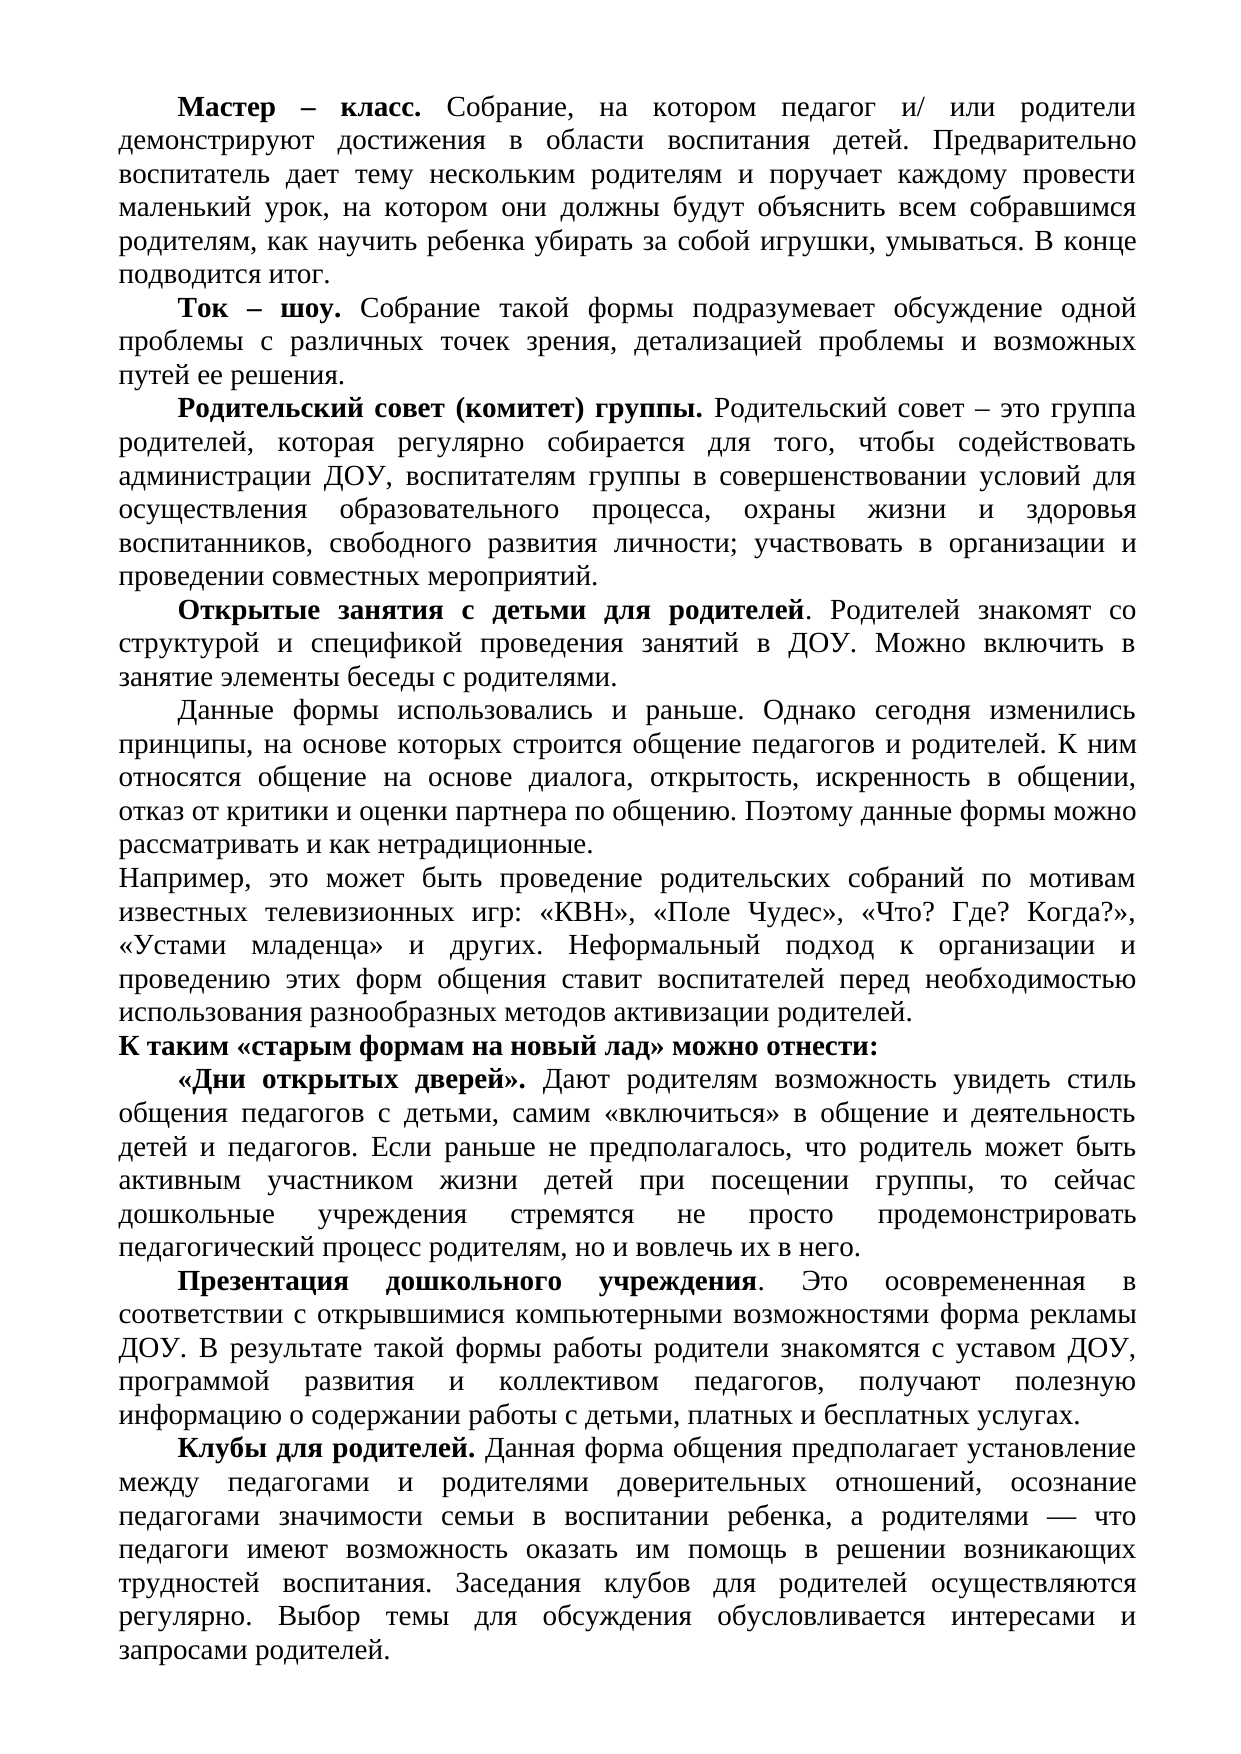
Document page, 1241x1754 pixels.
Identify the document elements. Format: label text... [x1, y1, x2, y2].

text «Дни открытых дверей». Дают родителям возможность увидеть стиль общения педагогов с детьми, самим «включиться» в общение и деятельность детей и педагогов. Если раньше не предполагалось, что родитель может быть активным участником жизни детей при посещении группы, то сейчас дошкольные учреждения стремятся не просто продемонстрировать педагогический процесс родителям, но и вовлечь их в него. [118, 1062, 1137, 1263]
text Например, это может быть проведение родительских собраний по мотивам известных телевизионных игр: «КВН», «Поле Чудес», «Что? Где? Когда?», «Устами младенца» и других. Неформальный подход к организации и проведению этих форм общения ставит воспитателей перед необходимостью использования разнообразных методов активизации родителей. [118, 860, 1137, 1028]
text Презентация дошкольного учреждения. Это осовремененная в соответствии с открывшимися компьютерными возможностями форма рекламы ДОУ. В результате такой формы работы родители знакомятся с уставом ДОУ, программой развития и коллективом педагогов, получают полезную информацию о содержании работы с детьми, платных и бесплатных услугах. [118, 1263, 1137, 1431]
text Клубы для родителей. Данная форма общения предполагает установление между педагогами и родителями доверительных отношений, осознание педагогами значимости семьи в воспитании ребенка, а родителями — что педагоги имеют возможность оказать им помощь в решении возникающих трудностей воспитания. Заседания клубов для родителей осуществляются регулярно. Выбор темы для обсуждения обусловливается интересами и запросами родителей. [118, 1431, 1137, 1665]
text Мастер – класс. Собрание, на котором педагог и/ или родители демонстрируют достижения в области воспитания детей. Предварительно воспитатель дает тему нескольким родителям и поручает каждому провести маленький урок, на котором они должны будут объяснить всем собравшимся родителям, как научить ребенка убирать за собой игрушки, умываться. В конце подводится итог. [118, 89, 1137, 290]
text Родительский совет (комитет) группы. Родительский совет – это группа родителей, которая регулярно собирается для того, чтобы содействовать администрации ДОУ, воспитателям группы в совершенствовании условий для осуществления образовательного процесса, охраны жизни и здоровья воспитанников, свободного развития личности; участвовать в организации и проведении совместных мероприятий. [118, 391, 1137, 592]
text Данные формы использовались и раньше. Однако сегодня изменились принципы, на основе которых строится общение педагогов и родителей. К ним относятся общение на основе диалога, открытость, искренность в общении, отказ от критики и оценки партнера по общению. Поэтому данные формы можно рассматривать и как нетрадиционные. [118, 692, 1137, 860]
text Открытые занятия с детьми для родителей. Родителей знакомят со структурой и спецификой проведения занятий в ДОУ. Можно включить в занятие элементы беседы с родителями. [118, 592, 1137, 692]
subtitle К таким «старым формам на новый лад» можно отнести: [118, 1028, 1137, 1062]
text Ток – шоу. Собрание такой формы подразумевает обсуждение одной проблемы с различных точек зрения, детализацией проблемы и возможных путей ее решения. [118, 290, 1137, 391]
